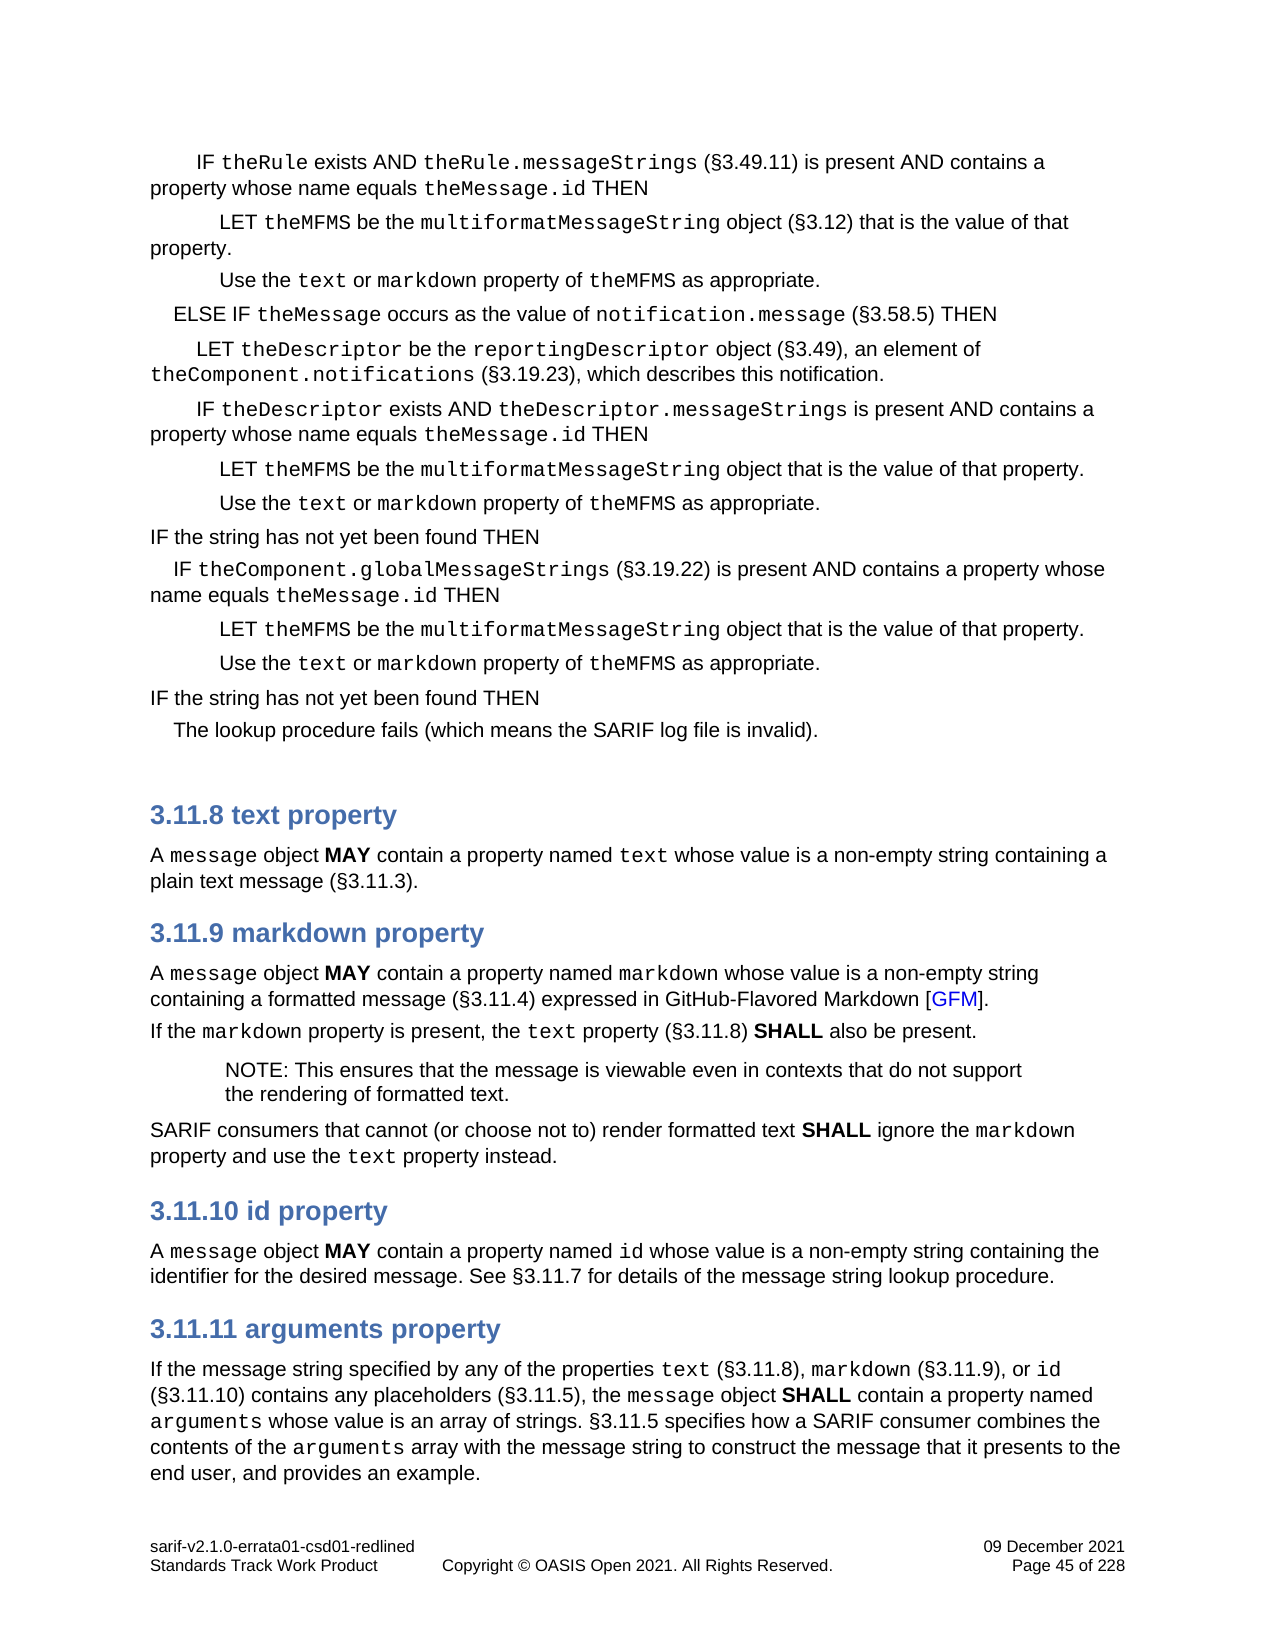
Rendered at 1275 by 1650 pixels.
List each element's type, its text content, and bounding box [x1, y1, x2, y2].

text IF the string has not yet been found THEN [150, 685, 1125, 709]
text Use the text or markdown property of theMFMS as appropriate. [150, 491, 1125, 516]
text LET theDescriptor be the reportingDescriptor object (§3.49), an element of theComponent.notifications (§3.19.23), which describes this notification. [150, 336, 1125, 388]
subtitle id property [150, 1195, 1125, 1226]
text A message object MAY contain a property named markdown whose value is a non-empty string containing a formatted message (§3.11.4) expressed in GitHub-Flavored Markdown [GFM]. [150, 961, 1125, 1011]
subtitle arguments property [150, 1313, 1125, 1344]
text If the message string specified by any of the properties text (§3.11.8), markdown (§3.11.9), or id (§3.11.10) contains any placeholders (§3.11.5), the message object SHALL contain a property named arguments whose value is an array of strings. §3.11.5 specifies how a SARIF consumer combines the contents of the arguments array with the message string to construct the message that it presents to the end user, and provides an example. [150, 1357, 1125, 1484]
text IF theComponent.globalMessageStrings (§3.19.22) is present AND contains a property whose name equals theMessage.id THEN [150, 557, 1125, 609]
text NOTE: This ensures that the message is viewable even in contexts that do not support the rendering of formatted text. [225, 1058, 1050, 1106]
text If the markdown property is present, the text property (§3.11.8) SHALL also be present. [150, 1019, 1125, 1045]
text LET theMFMS be the multiformatMessageString object (§3.12) that is the value of that property. [150, 210, 1125, 260]
text Use the text or markdown property of theMFMS as appropriate. [150, 268, 1125, 294]
text IF the string has not yet been found THEN [150, 525, 1125, 549]
subtitle markdown property [150, 917, 1125, 949]
text Use the text or markdown property of theMFMS as appropriate. [150, 651, 1125, 677]
text A message object MAY contain a property named text whose value is a non-empty string containing a plain text message (§3.11.3). [150, 843, 1125, 892]
text IF theRule exists AND theRule.messageStrings (§3.49.11) is present AND contains a property whose name equals theMessage.id THEN [150, 150, 1125, 202]
text LET theMFMS be the multiformatMessageString object that is the value of that property. [150, 456, 1125, 482]
text ELSE IF theMessage occurs as the value of notification.message (§3.58.5) THEN [150, 302, 1125, 328]
text The lookup procedure fails (which means the SARIF log file is invalid). [150, 718, 1125, 742]
text A message object MAY contain a property named id whose value is a non-empty string containing the identifier for the desired message. See §3.11.7 for details of the message string lookup procedure. [150, 1238, 1125, 1288]
text LET theMFMS be the multiformatMessageString object that is the value of that property. [150, 617, 1125, 643]
text SARIF consumers that cannot (or choose not to) render formatted text SHALL ignore the markdown property and use the text property instead. [150, 1118, 1125, 1170]
subtitle text property [150, 799, 1125, 830]
text IF theDescriptor exists AND theDescriptor.messageStrings is present AND contains a property whose name equals theMessage.id THEN [150, 396, 1125, 448]
